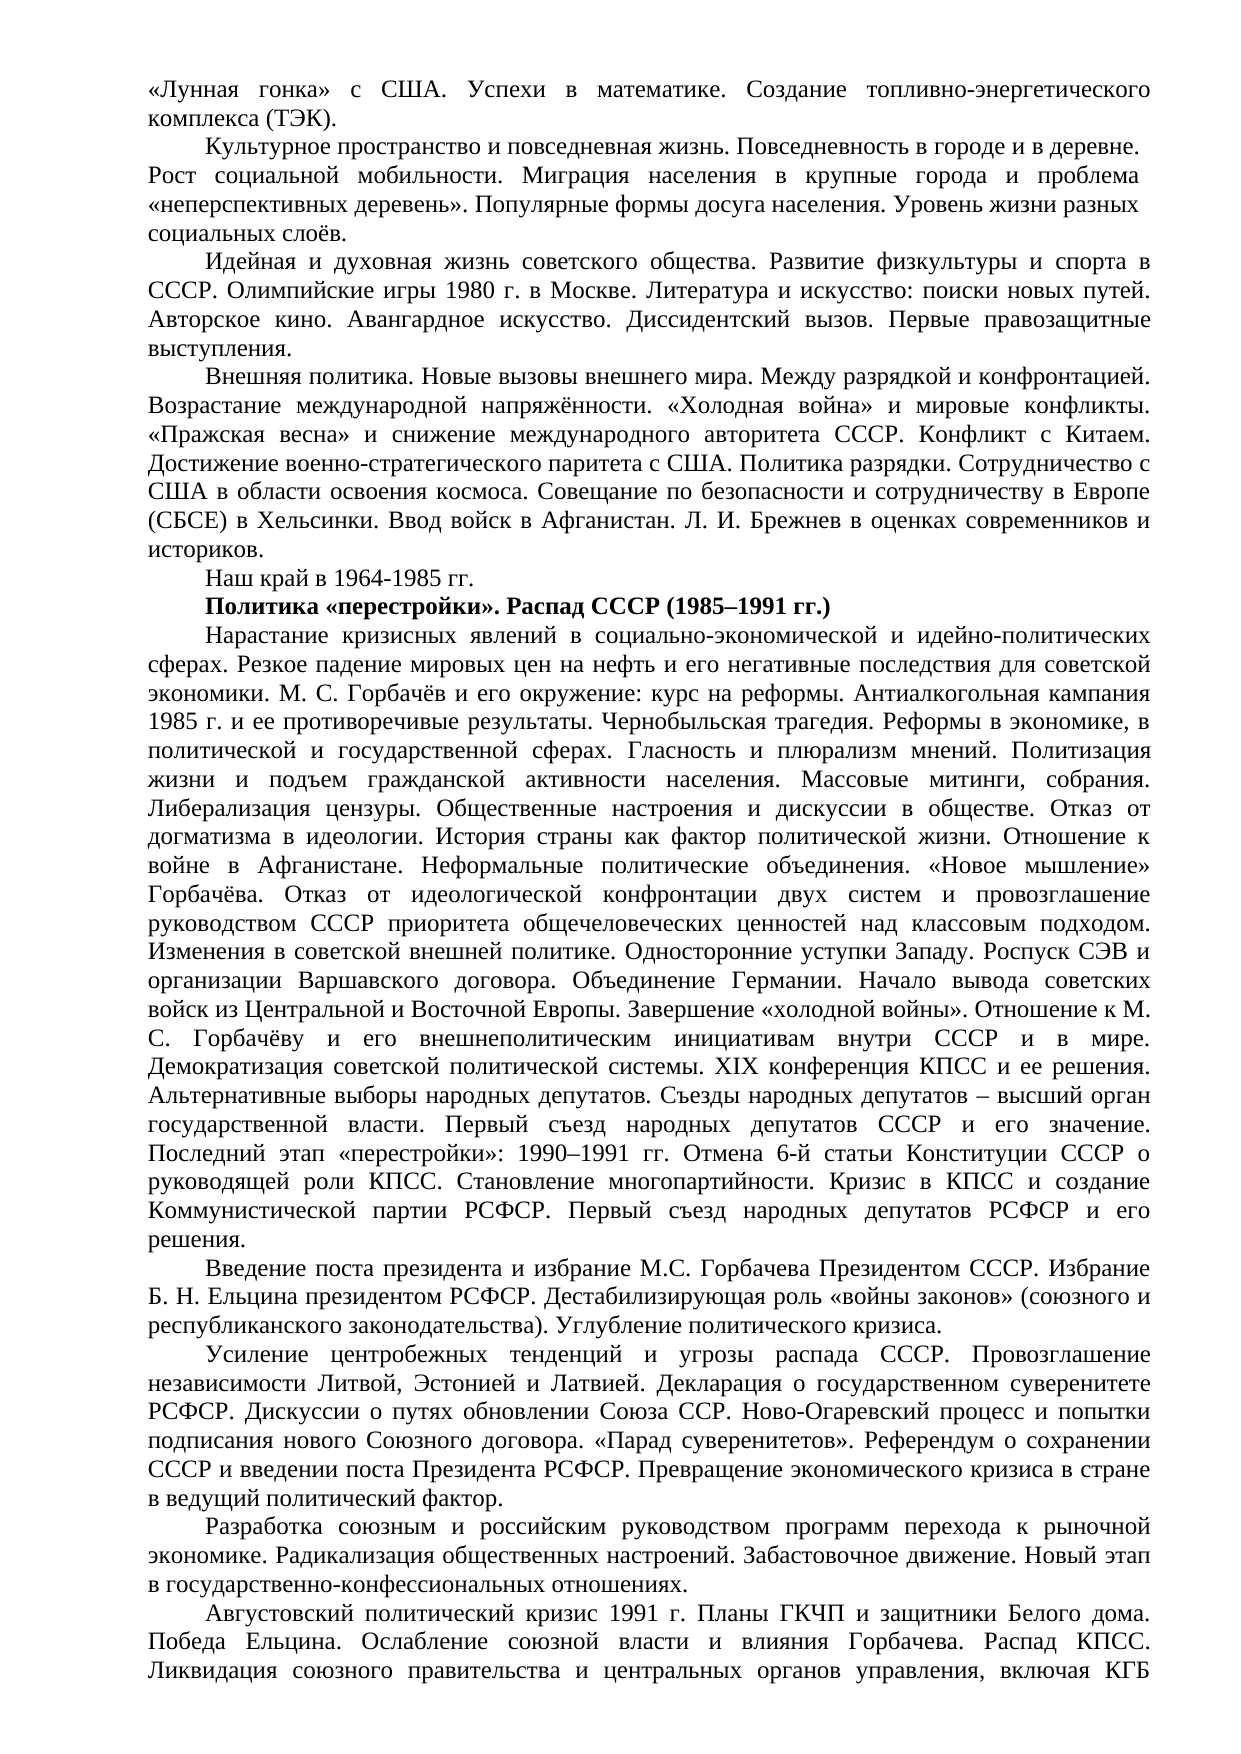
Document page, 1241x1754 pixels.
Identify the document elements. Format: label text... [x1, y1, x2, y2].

text Политика «перестройки». Распад СССР (1985–1991 гг.) [148, 591, 1152, 620]
text Введение поста президента и избрание М.С. Горбачева Президентом СССР. Избрание Б. Н. Ельцина президентом РСФСР. Дестабилизирующая роль «войны законов» (союзного и республиканского законодательства). Углубление политического кризиса. [148, 1253, 1152, 1339]
text Культурное пространство и повседневная жизнь. Повседневность в городе и в деревне. Рост социальной мобильности. Миграция населения в крупные города и проблема «неперспективных деревень». Популярные формы досуга населения. Уровень жизни разных социальных слоёв. [148, 131, 1140, 246]
text Внешняя политика. Новые вызовы внешнего мира. Между разрядкой и конфронтацией. Возрастание международной напряжённости. «Холодная война» и мировые конфликты. «Пражская весна» и снижение международного авторитета СССР. Конфликт с Китаем. Достижение военно-стратегического паритета с США. Политика разрядки. Сотрудничество с США в области освоения космоса. Совещание по безопасности и сотрудничеству в Европе (СБСЕ) в Хельсинки. Ввод войск в Афганистан. Л. И. Брежнев в оценках современников и историков. [148, 361, 1152, 563]
text Усиление центробежных тенденций и угрозы распада СССР. Провозглашение независимости Литвой, Эстонией и Латвией. Декларация о государственном суверенитете РСФСР. Дискуссии о путях обновлении Союза ССР. Ново-Огаревский процесс и попытки подписания нового Союзного договора. «Парад суверенитетов». Референдум о сохранении СССР и введении поста Президента РСФСР. Превращение экономического кризиса в стране в ведущий политический фактор. [148, 1339, 1152, 1511]
text Идейная и духовная жизнь советского общества. Развитие физкультуры и спорта в СССР. Олимпийские игры 1980 г. в Москве. Литература и искусство: поиски новых путей. Авторское кино. Авангардное искусство. Диссидентский вызов. Первые правозащитные выступления. [148, 246, 1152, 361]
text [148, 74, 1152, 131]
text Нарастание кризисных явлений в социально-экономической и идейно-политических сферах. Резкое падение мировых цен на нефть и его негативные последствия для советской экономики. М. С. Горбачёв и его окружение: курс на реформы. Антиалкогольная кампания 1985 г. и ее противоречивые результаты. Чернобыльская трагедия. Реформы в экономике, в политической и государственной сферах. Гласность и плюрализм мнений. Политизация жизни и подъем гражданской активности населения. Массовые митинги, собрания. Либерализация цензуры. Общественные настроения и дискуссии в обществе. Отказ от догматизма в идеологии. История страны как фактор политической жизни. Отношение к войне в Афганистане. Неформальные политические объединения. «Новое мышление» Горбачёва. Отказ от идеологической конфронтации двух систем и провозглашение руководством СССР приоритета общечеловеческих ценностей над классовым подходом. Изменения в советской внешней политике. Односторонние уступки Западу. Роспуск СЭВ и организации Варшавского договора. Объединение Германии. Начало вывода советских войск из Центральной и Восточной Европы. Завершение «холодной войны». Отношение к М. С. Горбачёву и его внешнеполитическим инициативам внутри СССР и в мире. Демократизация советской политической системы. XIX конференция КПСС и ее решения. Альтернативные выборы народных депутатов. Съезды народных депутатов – высший орган государственной власти. Первый съезд народных депутатов СССР и его значение. Последний этап «перестройки»: 1990–1991 гг. Отмена 6-й статьи Конституции СССР о руководящей роли КПСС. Становление многопартийности. Кризис в КПСС и создание Коммунистической партии РСФСР. Первый съезд народных депутатов РСФСР и его решения. [148, 620, 1152, 1253]
text Наш край в 1964-1985 гг. [148, 563, 1152, 591]
text Разработка союзным и российским руководством программ перехода к рыночной экономике. Радикализация общественных настроений. Забастовочное движение. Новый этап в государственно-конфессиональных отношениях. [148, 1511, 1152, 1598]
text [148, 1598, 1152, 1684]
